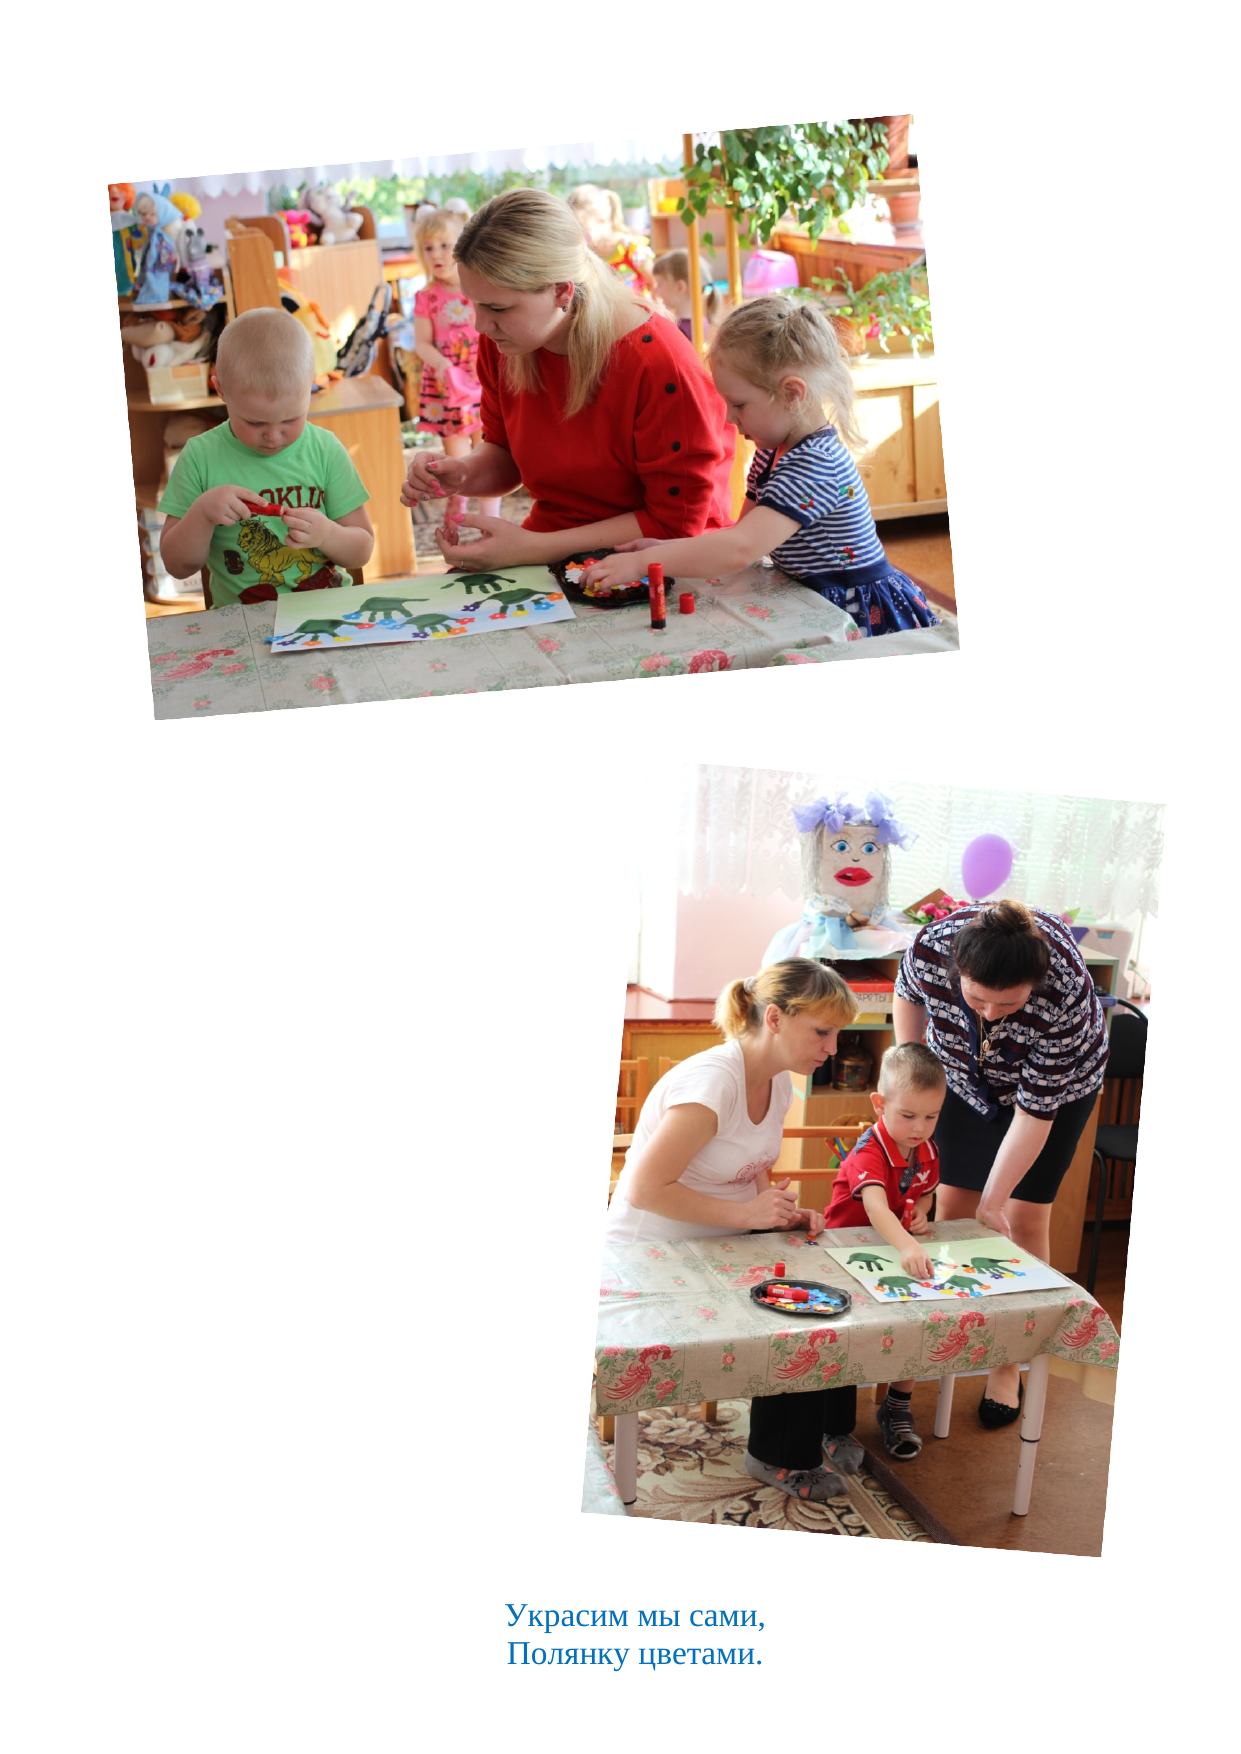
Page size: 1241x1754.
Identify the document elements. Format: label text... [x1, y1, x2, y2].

picture [581, 760, 1166, 1557]
text Полянку цветами. [75, 1633, 1165, 1672]
picture [109, 114, 959, 720]
text Украсим мы сами, [75, 1595, 1165, 1633]
